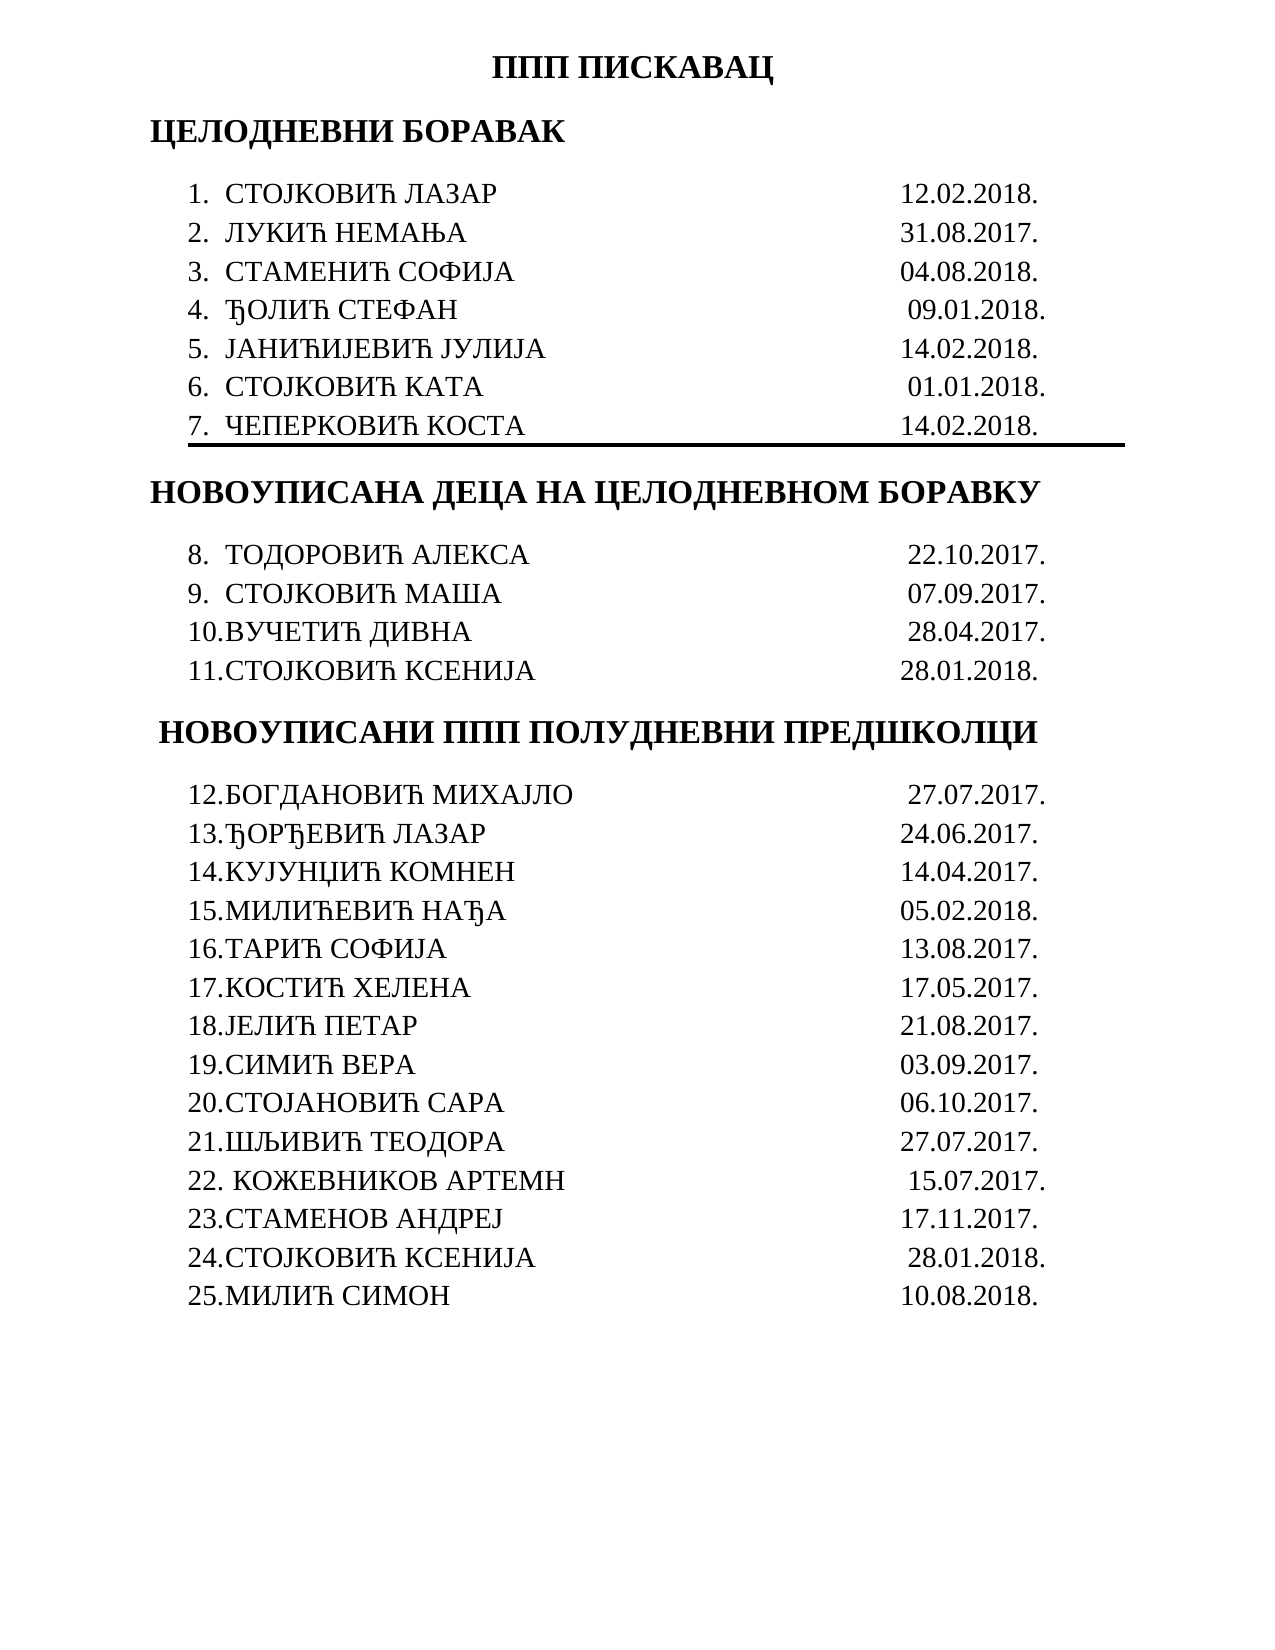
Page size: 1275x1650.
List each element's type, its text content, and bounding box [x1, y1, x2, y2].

list КУЈУНЏИЋ КОМНЕН 14.04.2017. [187, 854, 1125, 888]
list БОГДАНОВИЋ МИХАЈЛО 27.07.2017. [187, 777, 1125, 811]
text НОВОУПИСАНИ ППП ПОЛУДНЕВНИ ПРЕДШКОЛЦИ [150, 712, 1125, 751]
list СТОЈКОВИЋ КСЕНИЈА 28.01.2018. [187, 1240, 1125, 1273]
list ЈАНИЋИЈЕВИЋ ЈУЛИЈА 14.02.2018. [187, 331, 1125, 364]
list ВУЧЕТИЋ ДИВНА 28.04.2017. [187, 614, 1125, 648]
list СТОЈКОВИЋ МАША 07.09.2017. [187, 576, 1125, 609]
list ЈЕЛИЋ ПЕТАР 21.08.2017. [187, 1008, 1125, 1042]
text ППП ПИСКАВАЦ [150, 47, 1125, 85]
list СИМИЋ ВЕРА 03.09.2017. [187, 1047, 1125, 1081]
list СТАМЕНИЋ СОФИЈА 04.08.2018. [187, 254, 1125, 287]
list КОЖЕВНИКОВ АРТЕМН 15.07.2017. [187, 1163, 1125, 1196]
list МИЛИЋ СИМОН 10.08.2018. [187, 1278, 1125, 1312]
list ЂОЛИЋ СТЕФАН 09.01.2018. [187, 292, 1125, 326]
list СТОЈКОВИЋ КСЕНИЈА 28.01.2018. [187, 653, 1125, 687]
list СТАМЕНОВ АНДРЕЈ 17.11.2017. [187, 1201, 1125, 1235]
list ТАРИЋ СОФИЈА 13.08.2017. [187, 931, 1125, 965]
list МИЛИЋЕВИЋ НАЂА 05.02.2018. [187, 893, 1125, 926]
text НОВОУПИСАНА ДЕЦА НА ЦЕЛОДНЕВНОМ БОРАВКУ [150, 472, 1125, 511]
list СТОЈКОВИЋ КАТА 01.01.2018. [187, 369, 1125, 403]
list КОСТИЋ ХЕЛЕНА 17.05.2017. [187, 970, 1125, 1003]
list СТОЈКОВИЋ ЛАЗАР 12.02.2018. [187, 177, 1125, 210]
list ЧЕПЕРКОВИЋ КОСТА 14.02.2018. [187, 408, 1125, 447]
text ЦЕЛОДНЕВНИ БОРАВАК [150, 112, 1125, 150]
list ЛУКИЋ НЕМАЊА 31.08.2017. [187, 215, 1125, 249]
list ТОДОРОВИЋ АЛЕКСА 22.10.2017. [187, 537, 1125, 571]
list ЂОРЂЕВИЋ ЛАЗАР 24.06.2017. [187, 816, 1125, 849]
list СТОЈАНОВИЋ САРА 06.10.2017. [187, 1086, 1125, 1119]
list ШЉИВИЋ ТЕОДОРА 27.07.2017. [187, 1124, 1125, 1158]
